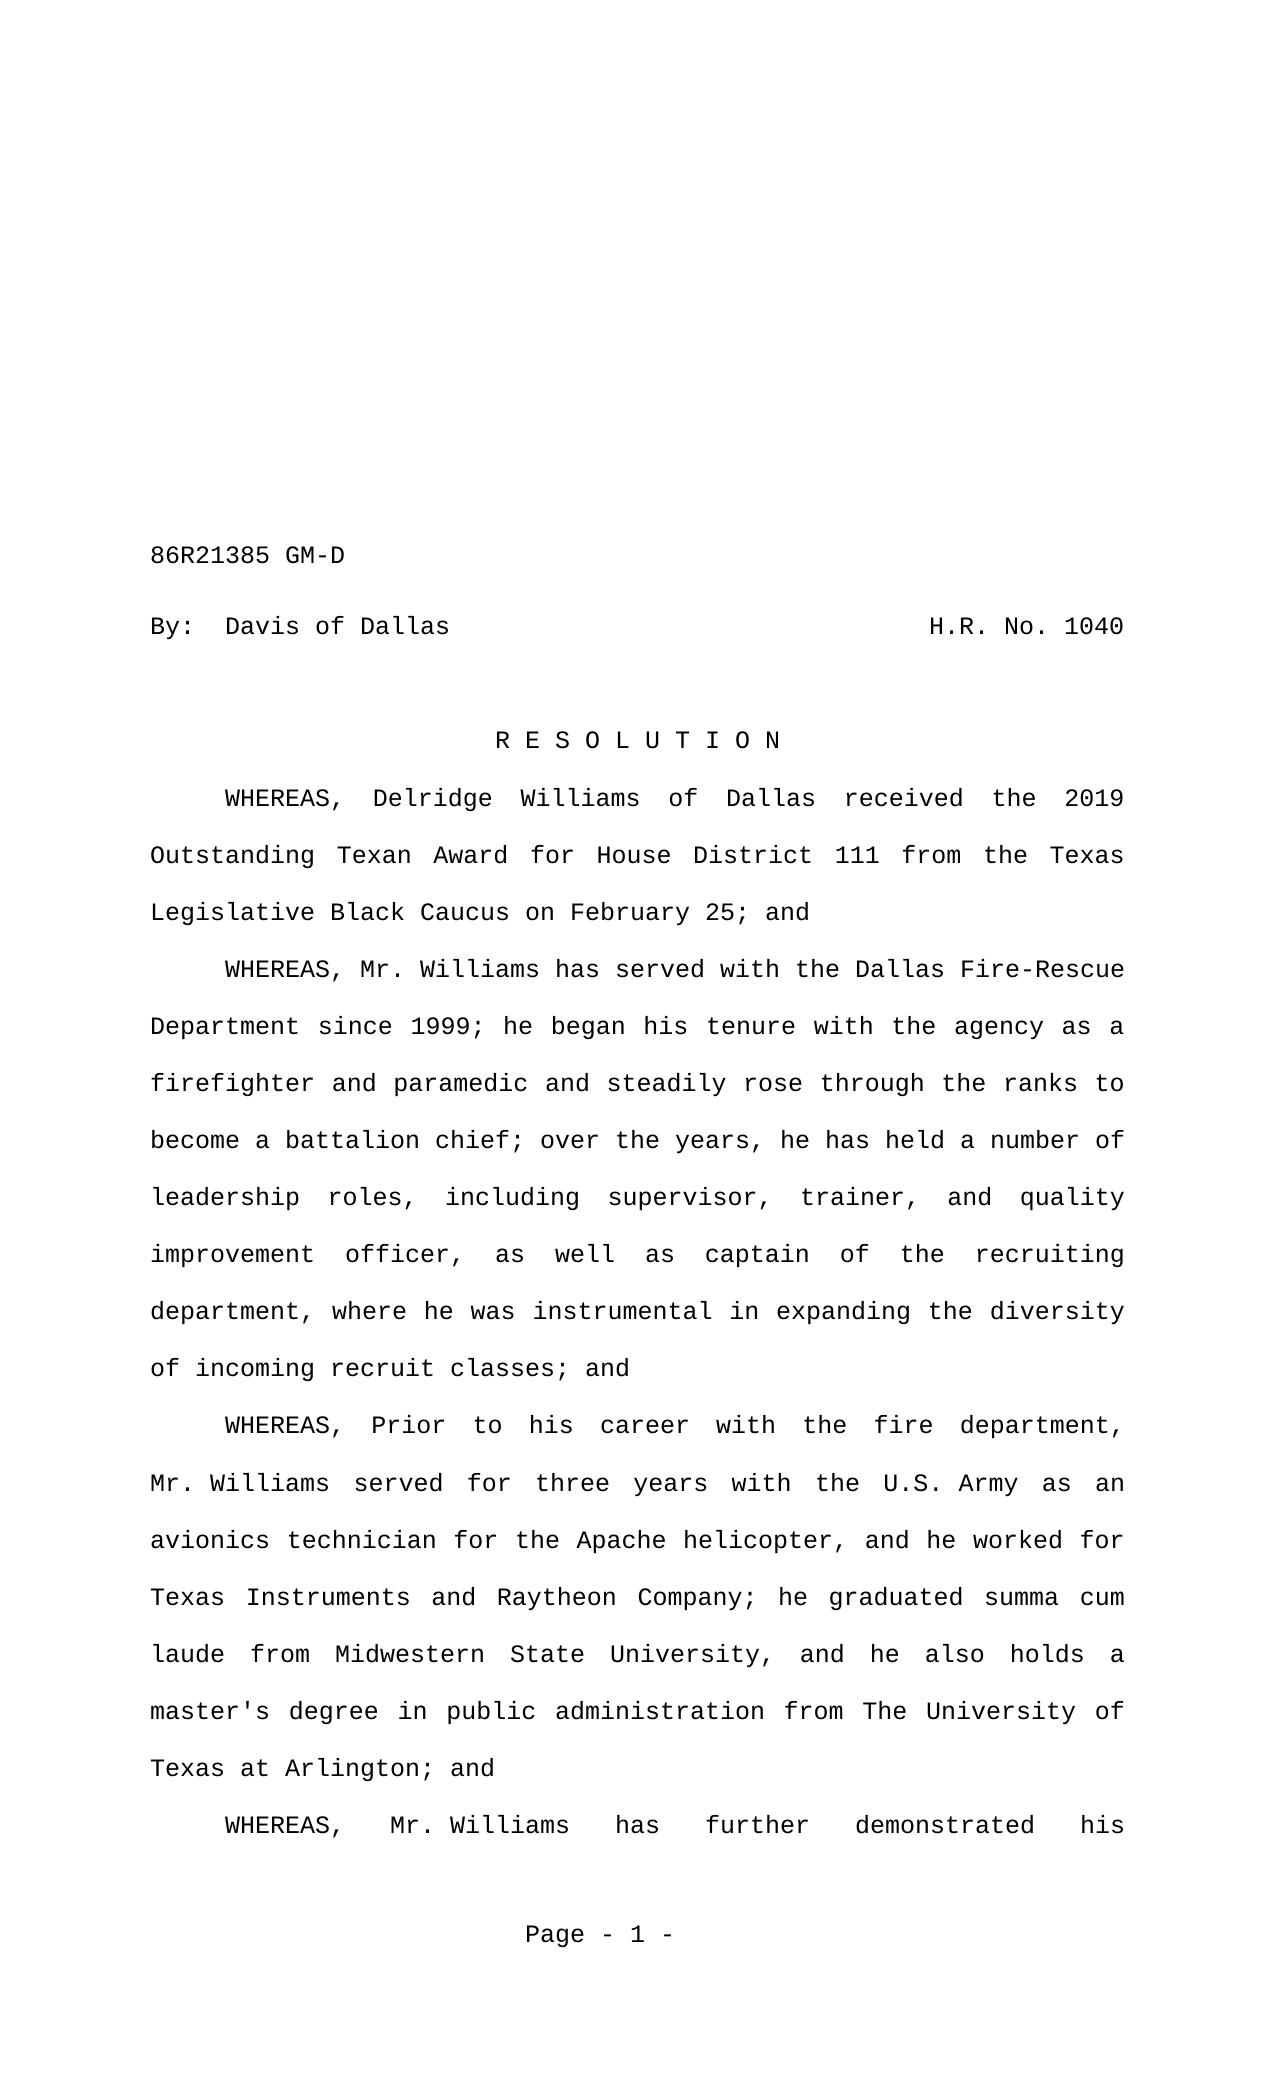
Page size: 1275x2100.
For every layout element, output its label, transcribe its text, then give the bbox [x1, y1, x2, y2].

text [150, 1812, 1125, 1841]
text 86R21385 GM-D [150, 542, 1125, 571]
text WHEREAS, Prior to his career with the fire department, Mr. Williams served for three years with the U.S. Army as an avionics technician for the Apache helicopter, and he worked for Texas Instruments and Raytheon Company; he graduated summa cum laude from Midwestern State University, and he also holds a master's degree in public administration from The University of Texas at Arlington; and [150, 1413, 1125, 1784]
text By: Davis of Dallas H.R. No. 1040 [150, 614, 1125, 642]
text WHEREAS, Delridge Williams of Dallas received the 2019 Outstanding Texan Award for House District 111 from the Texas Legislative Black Caucus on February 25; and [150, 785, 1125, 928]
text R E S O L U T I O N [150, 728, 1125, 756]
text WHEREAS, Mr. Williams has served with the Dallas Fire-Rescue Department since 1999; he began his tenure with the agency as a firefighter and paramedic and steadily rose through the ranks to become a battalion chief; over the years, he has held a number of leadership roles, including supervisor, trainer, and quality improvement officer, as well as captain of the recruiting department, where he was instrumental in expanding the diversity of incoming recruit classes; and [150, 956, 1125, 1384]
